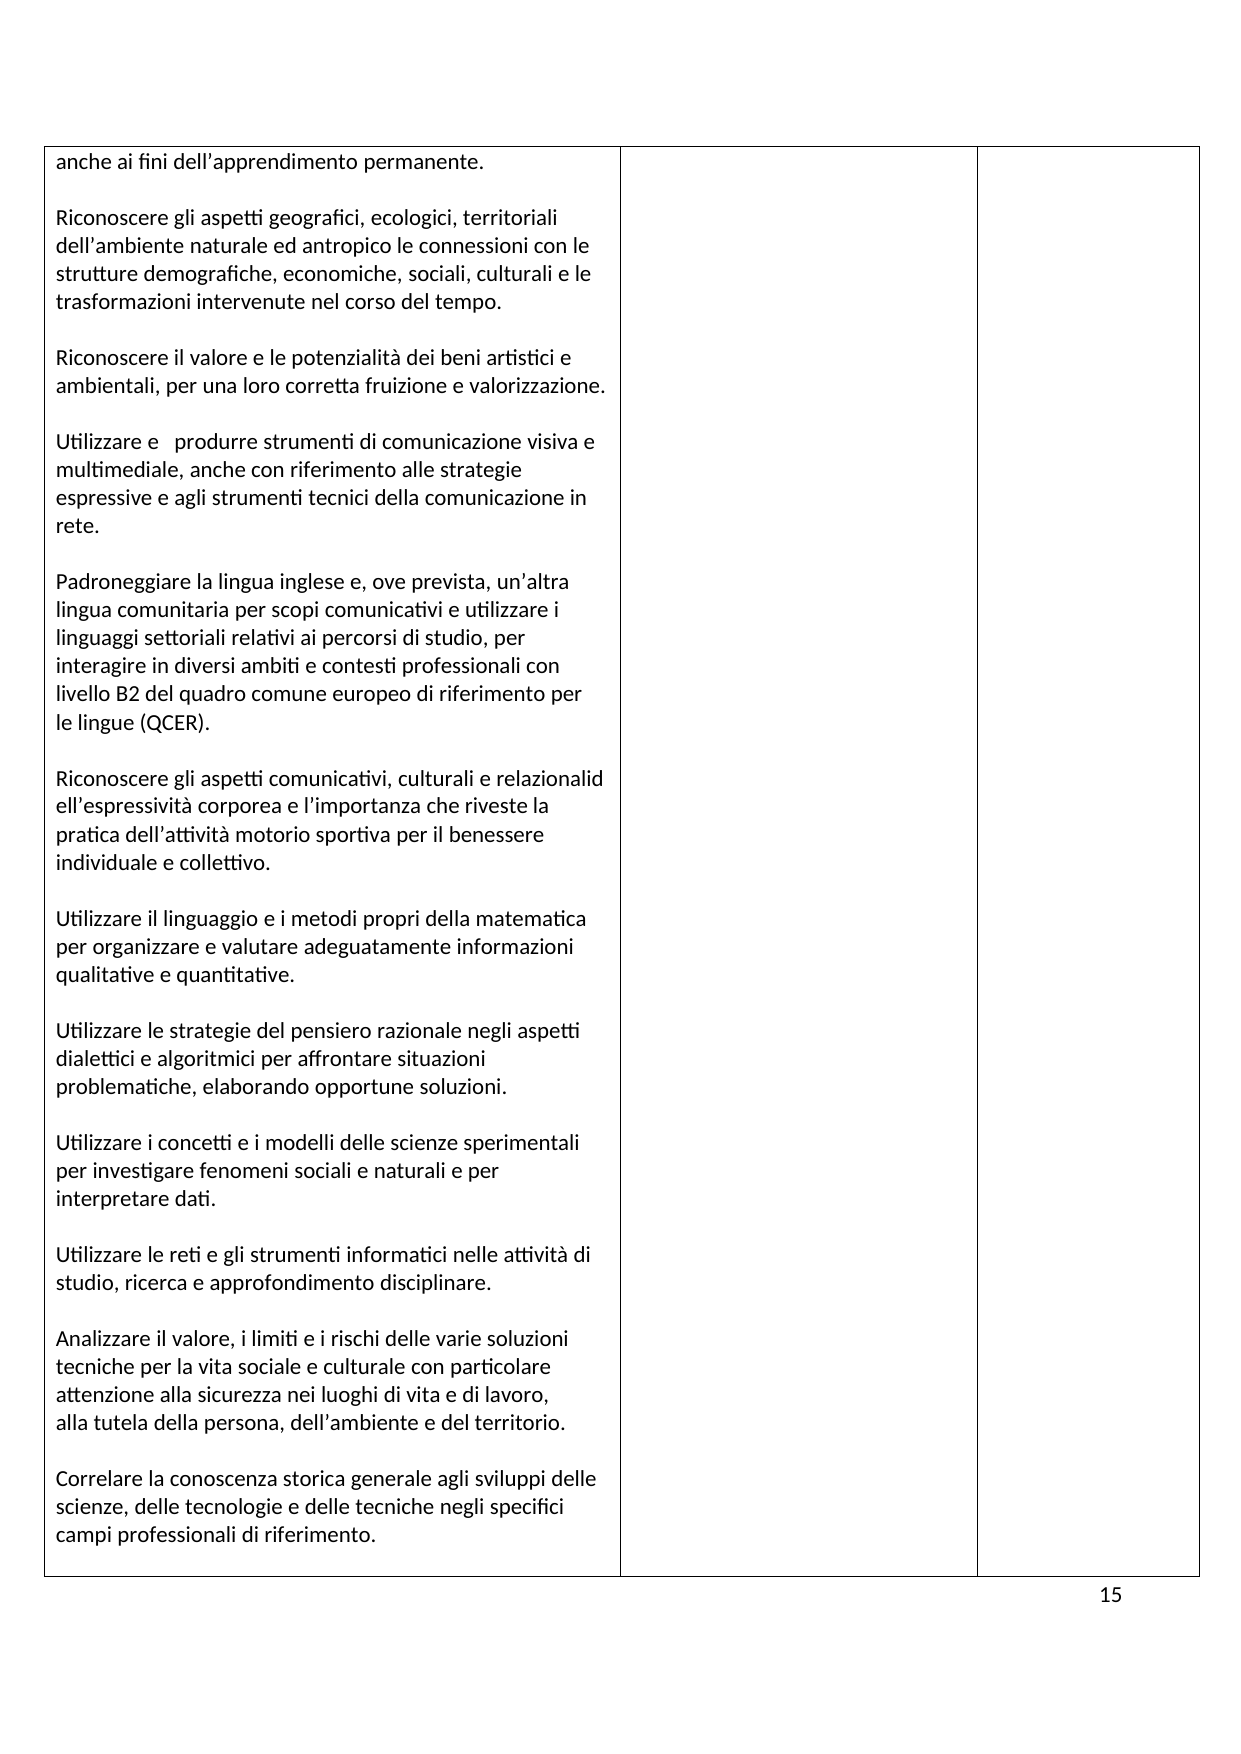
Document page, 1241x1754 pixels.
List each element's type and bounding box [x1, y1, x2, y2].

table_cell [45, 147, 620, 1576]
table_cell [621, 147, 977, 1576]
table_cell [978, 147, 1199, 1576]
